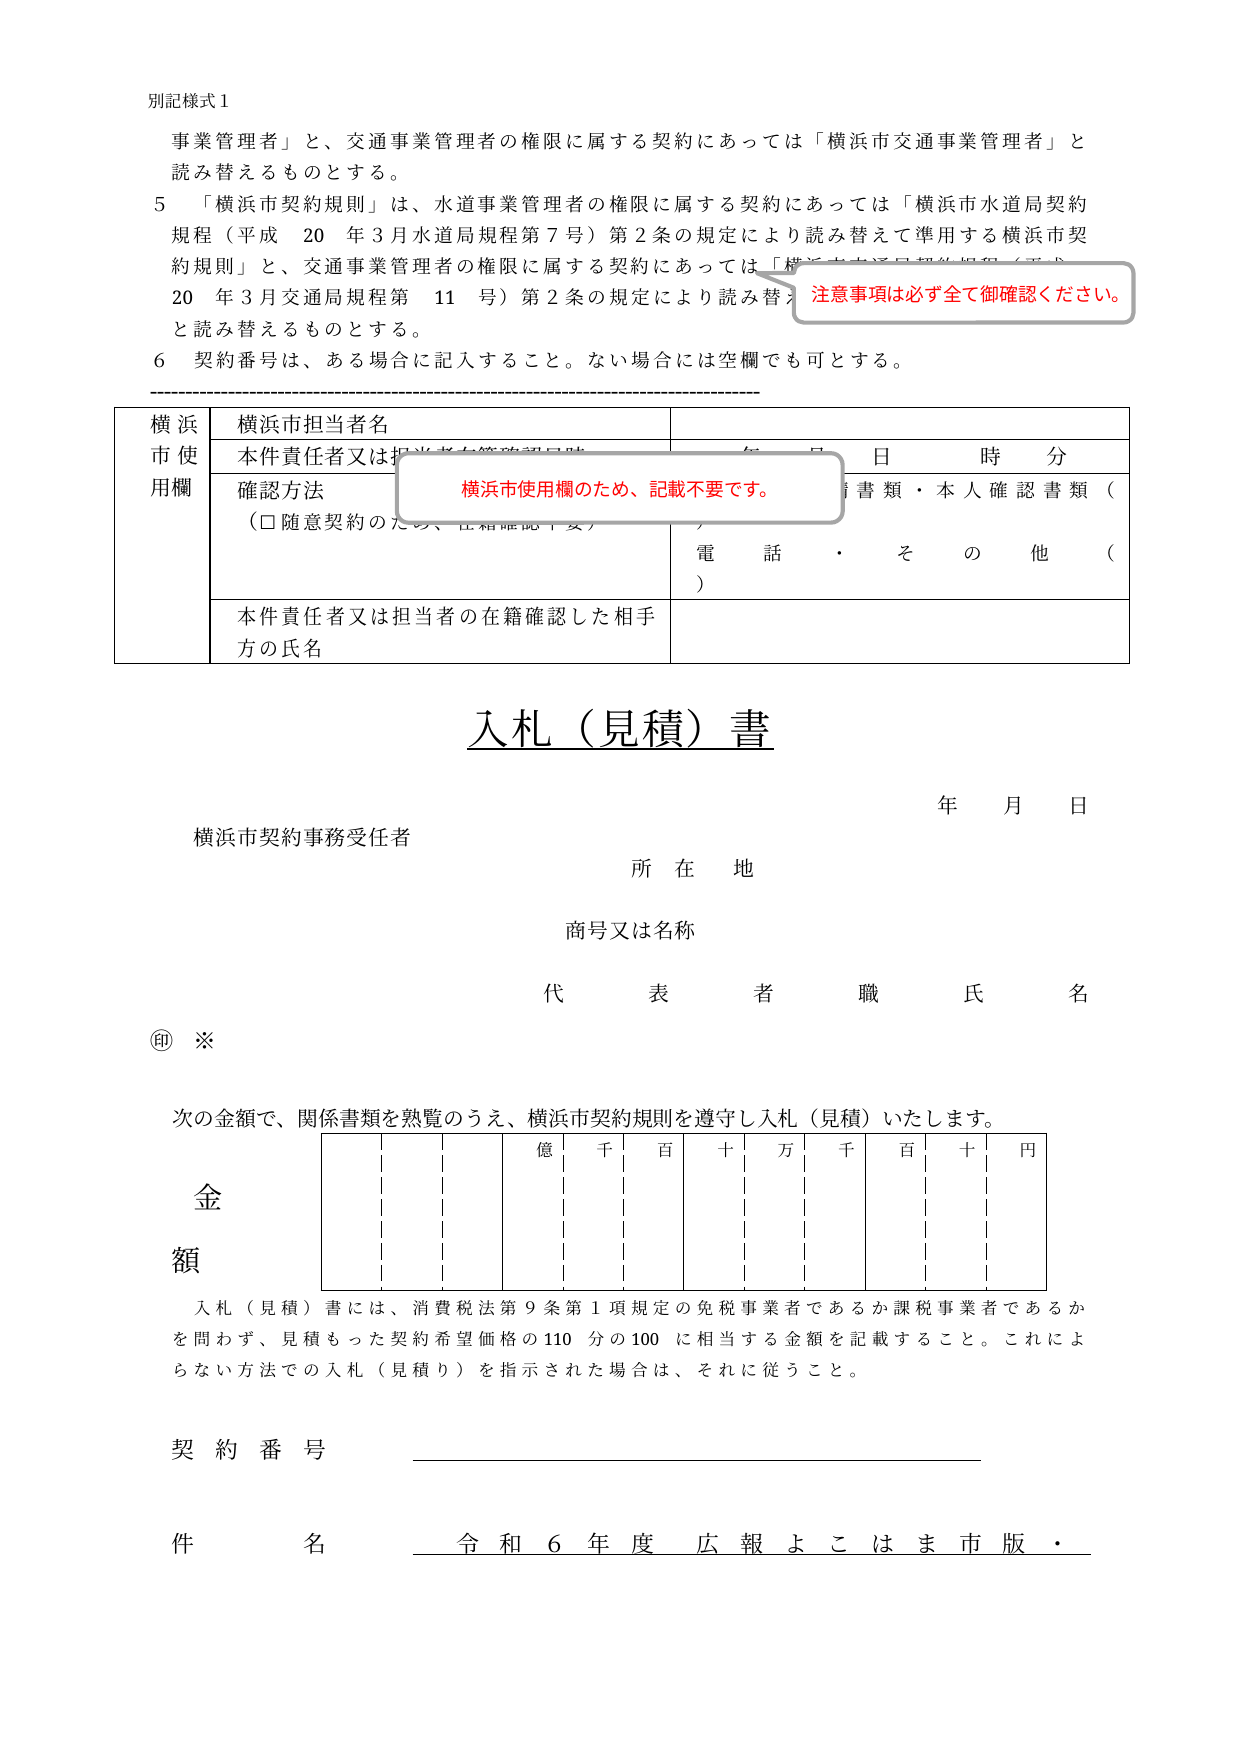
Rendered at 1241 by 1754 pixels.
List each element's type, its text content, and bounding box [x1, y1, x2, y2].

table_header [382, 1134, 442, 1290]
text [150, 124, 1090, 187]
table_header 十 [926, 1134, 986, 1290]
text 所在地 [150, 852, 1090, 883]
table_header 横浜市使用欄 [115, 408, 209, 663]
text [150, 1511, 1090, 1573]
text 入札（見積）書 [150, 695, 1090, 758]
text 年 月 日 [150, 789, 1090, 820]
table_header [322, 1134, 382, 1290]
table_cell 本件責任者又は担当者の在籍確認した相手方の氏名 [211, 600, 670, 663]
table_cell 確認方法 （随意契約のため、在籍確認不要） [211, 474, 670, 599]
table_header 横浜市担当者名 [211, 408, 670, 439]
table_cell 通知書・申請書類・本人確認書類（ ） 電話・その他（ ） [671, 474, 1129, 599]
table_cell [671, 600, 1129, 663]
table_header 億 [503, 1134, 563, 1290]
text ６ 契約番号は、ある場合に記入すること。ない場合には空欄でも可とする。 [150, 344, 1090, 375]
table_header 万 [744, 1134, 805, 1290]
table_cell 本件責任者又は担当者在籍確認日時 [211, 440, 670, 472]
table_header 円 [986, 1134, 1046, 1290]
text 代表者職氏名 ㊞※ [150, 977, 1090, 1071]
text 次の金額で、関係書類を熟覧のうえ、横浜市契約規則を遵守し入札（見積）いたします。 [150, 1103, 1090, 1132]
table_header 千 [805, 1134, 865, 1290]
text ５ 「横浜市契約規則」は、水道事業管理者の権限に属する契約にあっては「横浜市水道局契約規程（平成20年３月水道局規程第７号）第２条の規定により読み替えて準用する横浜市契約規則」と、交通事業管理者の権限に属する契約にあっては「横浜市交通局契約規程（平成20年３月交通局規程第11号）第２条の規定により読み替えて準用する横浜市契約規則」と読み替えるものとする。 [150, 187, 1090, 344]
table_header 千 [563, 1134, 623, 1290]
text 入札（見積）書には、消費税法第９条第１項規定の免税事業者であるか課税事業者であるかを問わず、見積もった契約希望価格の110分の100に相当する金額を記載すること。これによらない方法での入札（見積り）を指示された場合は、それに従うこと。 [165, 1291, 1090, 1385]
text 商号又は名称 [150, 914, 1090, 946]
table_header [442, 1134, 502, 1290]
table_header 金 額 [155, 1133, 321, 1290]
table_header 百 [624, 1134, 683, 1290]
table_cell 年 月 日 時 分 [671, 440, 1129, 472]
text 契約番号 [150, 1417, 1090, 1479]
text -------------------------------------------------------------------------------------- [150, 375, 1090, 407]
table_header 十 [684, 1134, 744, 1290]
table_header 百 [866, 1134, 926, 1290]
table_header [671, 408, 1129, 439]
text 横浜市契約事務受任者 [150, 820, 1090, 852]
